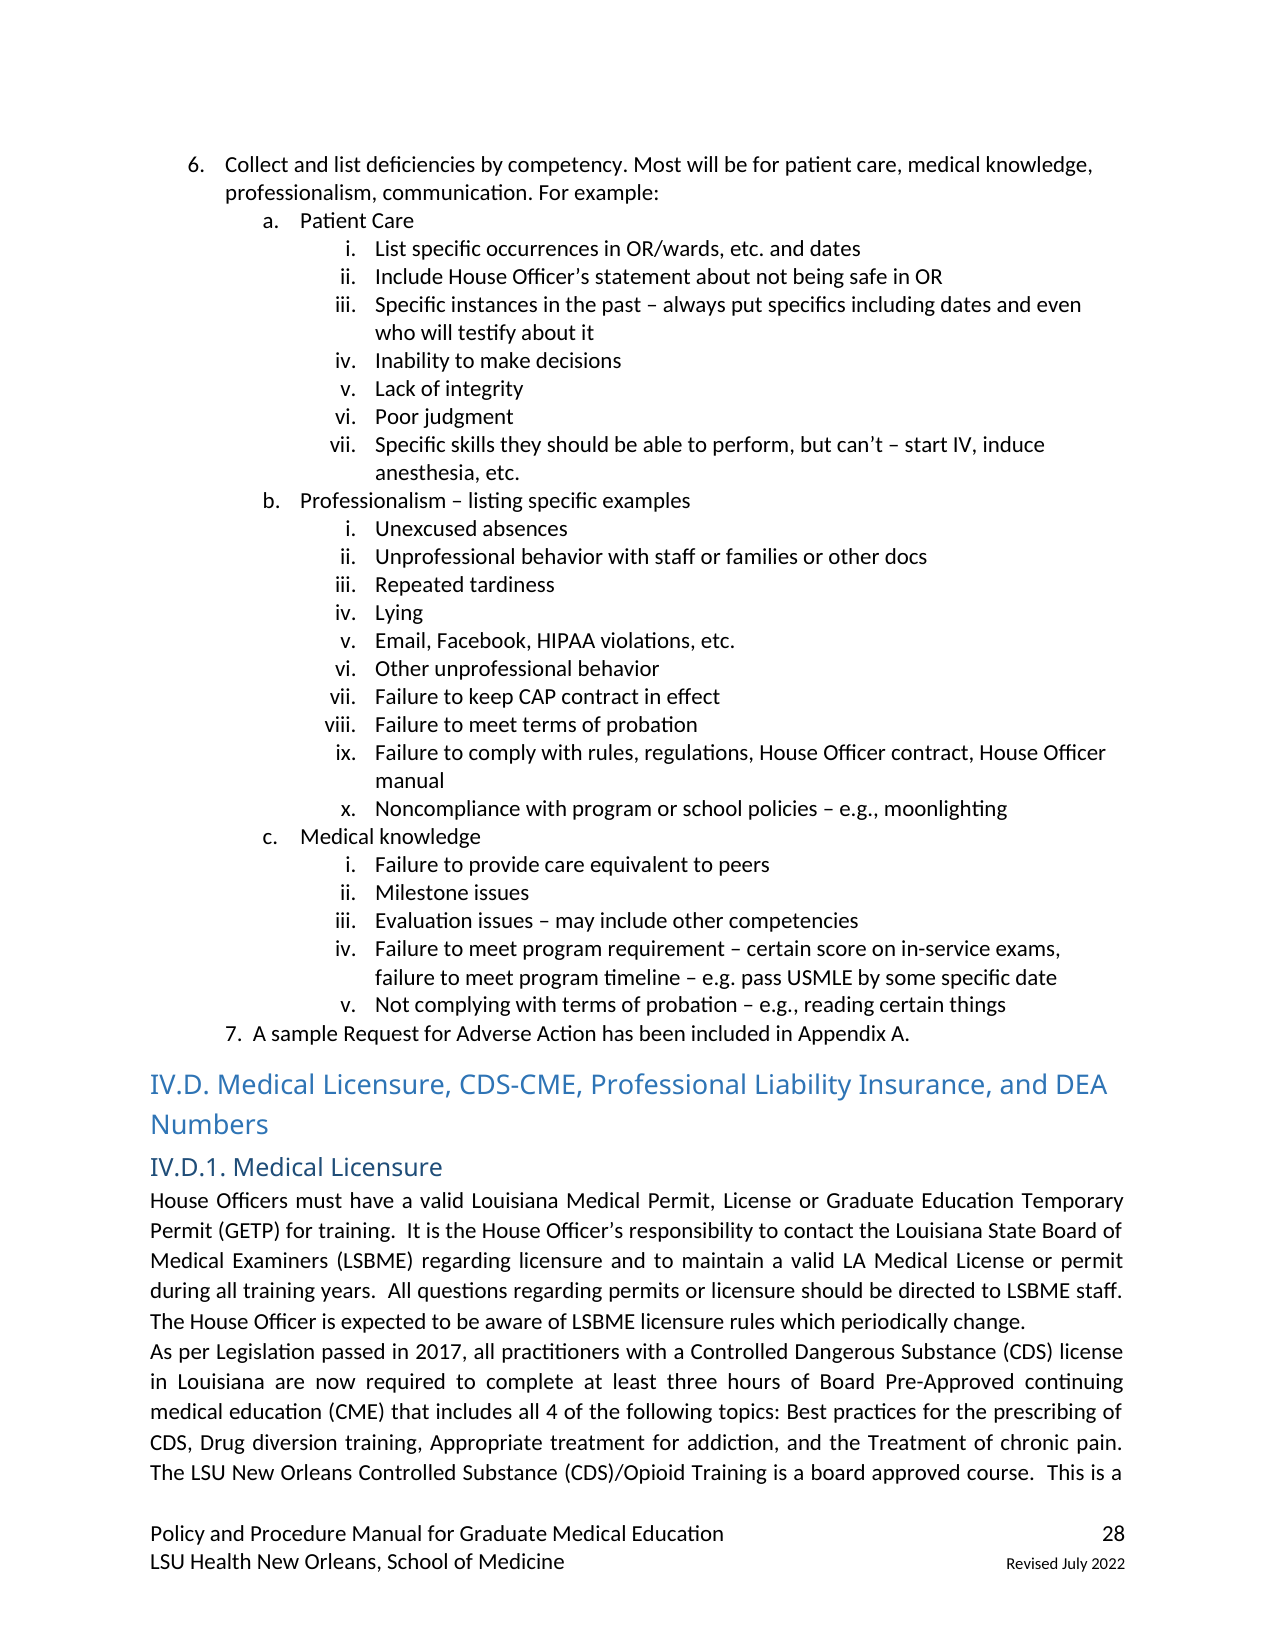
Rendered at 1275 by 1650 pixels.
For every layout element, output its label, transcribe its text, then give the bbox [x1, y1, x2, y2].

subtitle IV.D. Medical Licensure, CDS-CME, Professional Liability Insurance, and DEA Numbers [150, 1066, 1125, 1142]
list Include House Officer’s statement about not being safe in OR [356, 262, 1125, 290]
text House Officers must have a valid Louisiana Medical Permit, License or Graduate Education Temporary Permit (GETP) for training. It is the House Officer’s responsibility to contact the Louisiana State Board of Medical Examiners (LSBME) regarding licensure and to maintain a valid LA Medical License or permit during all training years. All questions regarding permits or licensure should be directed to LSBME staff. The House Officer is expected to be aware of LSBME licensure rules which periodically change. [150, 1186, 1125, 1335]
list Professionalism – listing specific examples [262, 486, 1125, 514]
list Failure to meet program requirement – certain score on in-service exams, failure to meet program timeline – e.g. pass USMLE by some specific date [356, 934, 1125, 991]
list Email, Facebook, HIPAA violations, etc. [356, 626, 1125, 654]
list Medical knowledge [262, 822, 1125, 851]
list Other unprofessional behavior [356, 654, 1125, 682]
list Unprofessional behavior with staff or families or other docs [356, 542, 1125, 570]
list Lying [356, 598, 1125, 626]
list Collect and list deficiencies by competency. Most will be for patient care, medical knowledge, professionalism, communication. For example: [187, 150, 1125, 206]
list Inability to make decisions [356, 346, 1125, 374]
list Evaluation issues – may include other competencies [356, 907, 1125, 934]
text 7. A sample Request for Adverse Action has been included in Appendix A. [150, 1019, 1125, 1047]
list Not complying with terms of probation – e.g., reading certain things [356, 991, 1125, 1019]
list Failure to provide care equivalent to peers [356, 851, 1125, 878]
list Patient Care [262, 206, 1125, 234]
list Poor judgment [356, 402, 1125, 430]
list Repeated tardiness [356, 570, 1125, 598]
list Noncompliance with program or school policies – e.g., moonlighting [356, 794, 1125, 822]
list Specific skills they should be able to perform, but can’t – start IV, induce anesthesia, etc. [356, 430, 1125, 486]
list Specific instances in the past – always put specifics including dates and even who will testify about it [356, 290, 1125, 346]
subtitle IV.D.1. Medical Licensure [150, 1149, 1125, 1183]
list Failure to keep CAP contract in effect [356, 682, 1125, 710]
list Lack of integrity [356, 374, 1125, 402]
list List specific occurrences in OR/wards, etc. and dates [356, 234, 1125, 262]
list Unexcused absences [356, 514, 1125, 542]
list Milestone issues [356, 878, 1125, 907]
list Failure to comply with rules, regulations, House Officer contract, House Officer manual [356, 738, 1125, 794]
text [150, 1337, 1125, 1486]
list Failure to meet terms of probation [356, 710, 1125, 738]
